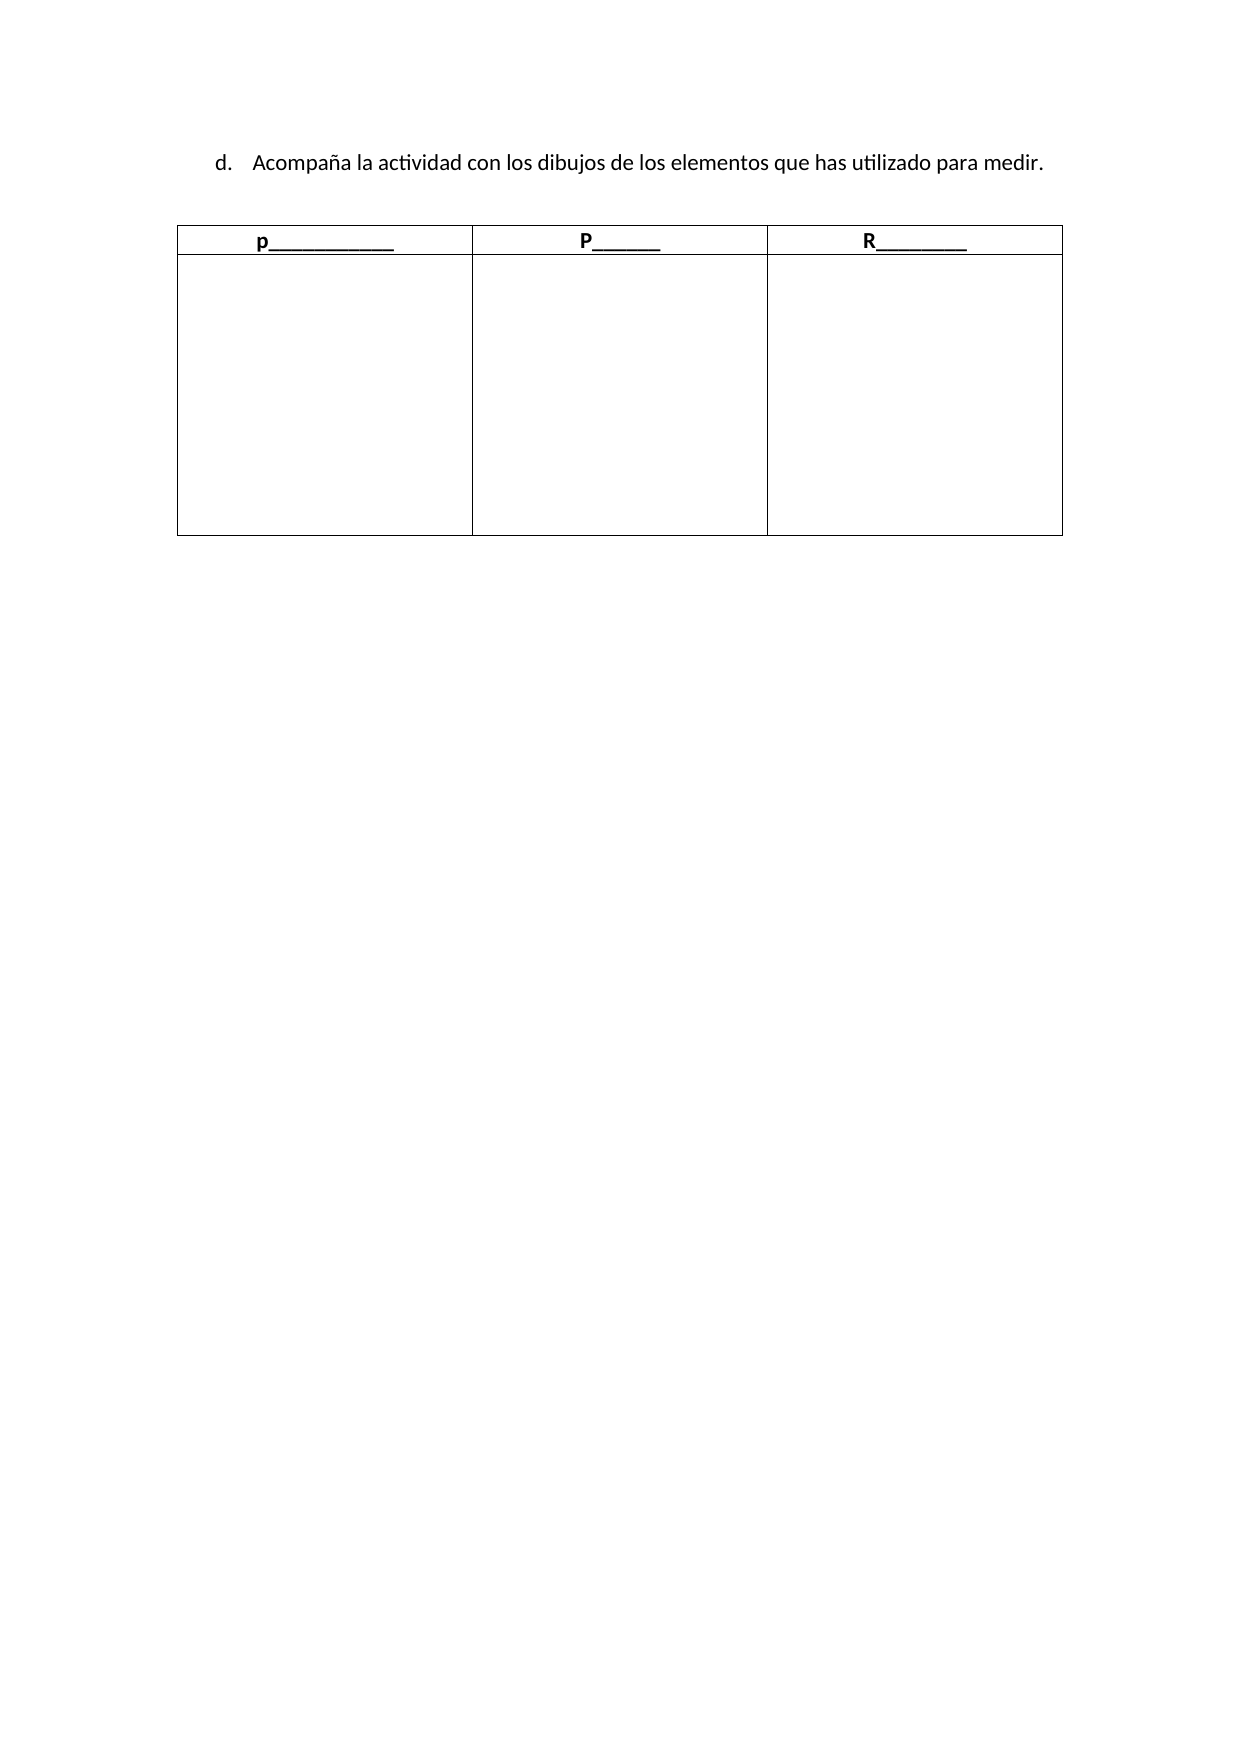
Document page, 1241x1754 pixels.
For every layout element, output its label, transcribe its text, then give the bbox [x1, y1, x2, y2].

table_header p___________ [178, 226, 472, 254]
table_header P______ [473, 226, 767, 254]
table_cell [178, 255, 472, 535]
table_header R________ [768, 226, 1062, 254]
table_cell [473, 255, 767, 535]
table_cell [768, 255, 1062, 535]
list Acompaña la actividad con los dibujos de los elementos que has utilizado para medir. [215, 148, 1063, 176]
